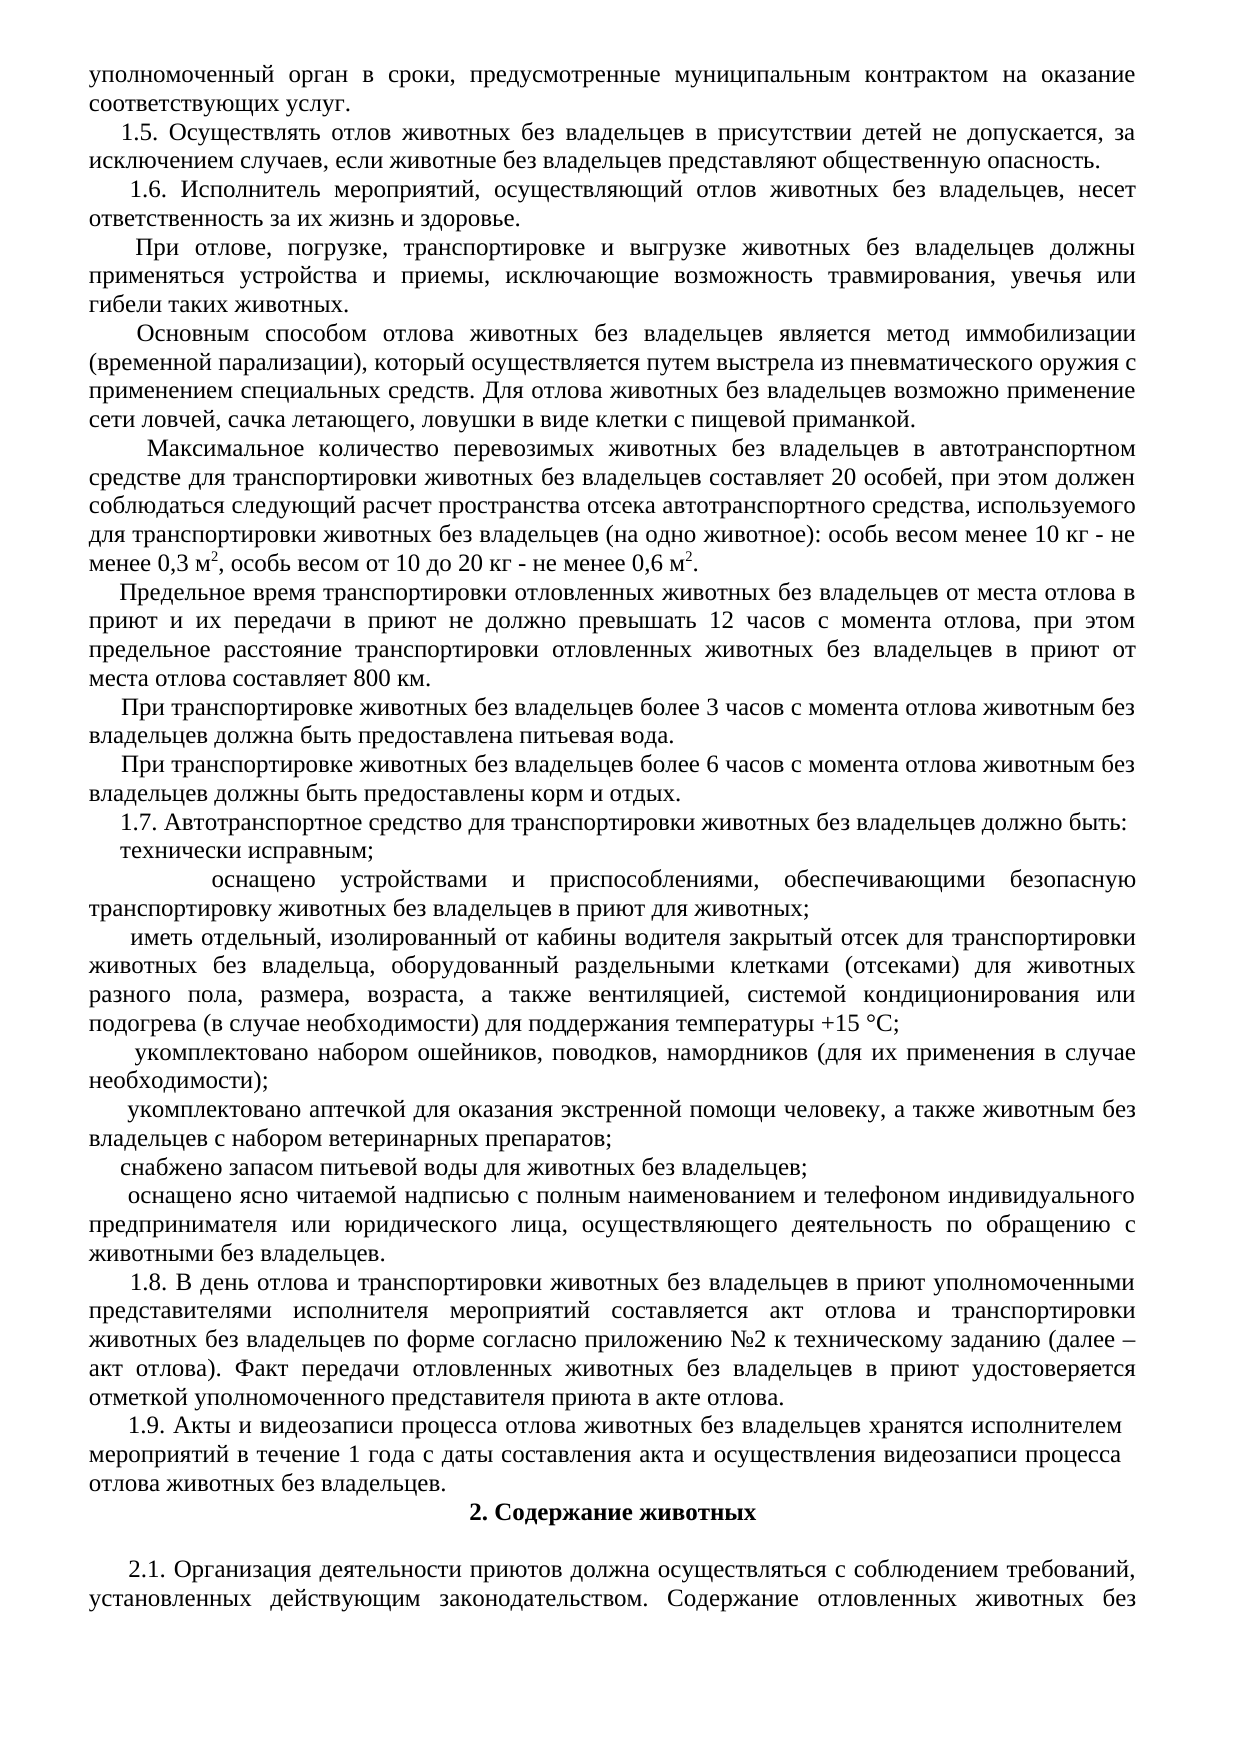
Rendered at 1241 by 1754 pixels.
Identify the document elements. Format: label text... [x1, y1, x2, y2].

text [89, 1554, 1137, 1612]
text укомплектовано аптечкой для оказания экстренной помощи человеку, а также животным без владельцев с набором ветеринарных препаратов; [89, 1094, 1137, 1152]
list При отлове, погрузке, транспортировке и выгрузке животных без владельцев должны применяться устройства и приемы, исключающие возможность травмирования, увечья или гибели таких животных. [89, 232, 1137, 318]
text Максимальное количество перевозимых животных без владельцев в автотранспортном средстве для транспортировки животных без владельцев составляет 20 особей, при этом должен соблюдаться следующий расчет пространства отсека автотранспортного средства, используемого для транспортировки животных без владельцев (на одно животное): особь весом менее 10 кг - не менее 0,3 м2, особь весом от 10 до 20 кг - не менее 0,6 м2. [89, 433, 1137, 577]
text 1.5. Осуществлять отлов животных без владельцев в присутствии детей не допускается, за исключением случаев, если животные без владельцев представляют общественную опасность. [89, 117, 1137, 174]
text При транспортировке животных без владельцев более 6 часов с момента отлова животным без владельцев должны быть предоставлены корм и отдых. [89, 749, 1137, 807]
text 1.7. Автотранспортное средство для транспортировки животных без владельцев должно быть: [89, 807, 1137, 835]
text технически исправным; [89, 835, 1137, 864]
text 2. Содержание животных [89, 1497, 1137, 1525]
text укомплектовано набором ошейников, поводков, намордников (для их применения в случае необходимости); [89, 1037, 1137, 1094]
text Предельное время транспортировки отловленных животных без владельцев от места отлова в приют и их передачи в приют не должно превышать 12 часов с момента отлова, при этом предельное расстояние транспортировки отловленных животных без владельцев в приют от места отлова составляет 800 км. [89, 577, 1137, 692]
text 1.6. Исполнитель мероприятий, осуществляющий отлов животных без владельцев, несет ответственность за их жизнь и здоровье. [89, 174, 1137, 232]
text Основным способом отлова животных без владельцев является метод иммобилизации (временной парализации), который осуществляется путем выстрела из пневматического оружия с применением специальных средств. Для отлова животных без владельцев возможно применение сети ловчей, сачка летающего, ловушки в виде клетки с пищевой приманкой. [89, 318, 1137, 433]
text 1.8. В день отлова и транспортировки животных без владельцев в приют уполномоченными представителями исполнителя мероприятий составляется акт отлова и транспортировки животных без владельцев по форме согласно приложению №2 к техническому заданию (далее – акт отлова). Факт передачи отловленных животных без владельцев в приют удостоверяется отметкой уполномоченного представителя приюта в акте отлова. [89, 1267, 1137, 1410]
text снабжено запасом питьевой воды для животных без владельцев; [89, 1152, 1137, 1180]
text оснащено устройствами и приспособлениями, обеспечивающими безопасную транспортировку животных без владельцев в приют для животных; [89, 864, 1137, 922]
text 1.9. Акты и видеозаписи процесса отлова животных без владельцев хранятся исполнителем мероприятий в течение 1 года с даты составления акта и осуществления видеозаписи процесса отлова животных без владельцев. [89, 1410, 1123, 1497]
text иметь отдельный, изолированный от кабины водителя закрытый отсек для транспортировки животных без владельца, оборудованный раздельными клетками (отсеками) для животных разного пола, размера, возраста, а также вентиляцией, системой кондиционирования или подогрева (в случае необходимости) для поддержания температуры +15 °C; [89, 922, 1137, 1037]
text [89, 59, 1137, 117]
text оснащено ясно читаемой надписью с полным наименованием и телефоном индивидуального предпринимателя или юридического лица, осуществляющего деятельность по обращению с животными без владельцев. [89, 1180, 1137, 1267]
text При транспортировке животных без владельцев более 3 часов с момента отлова животным без владельцев должна быть предоставлена питьевая вода. [89, 692, 1137, 749]
